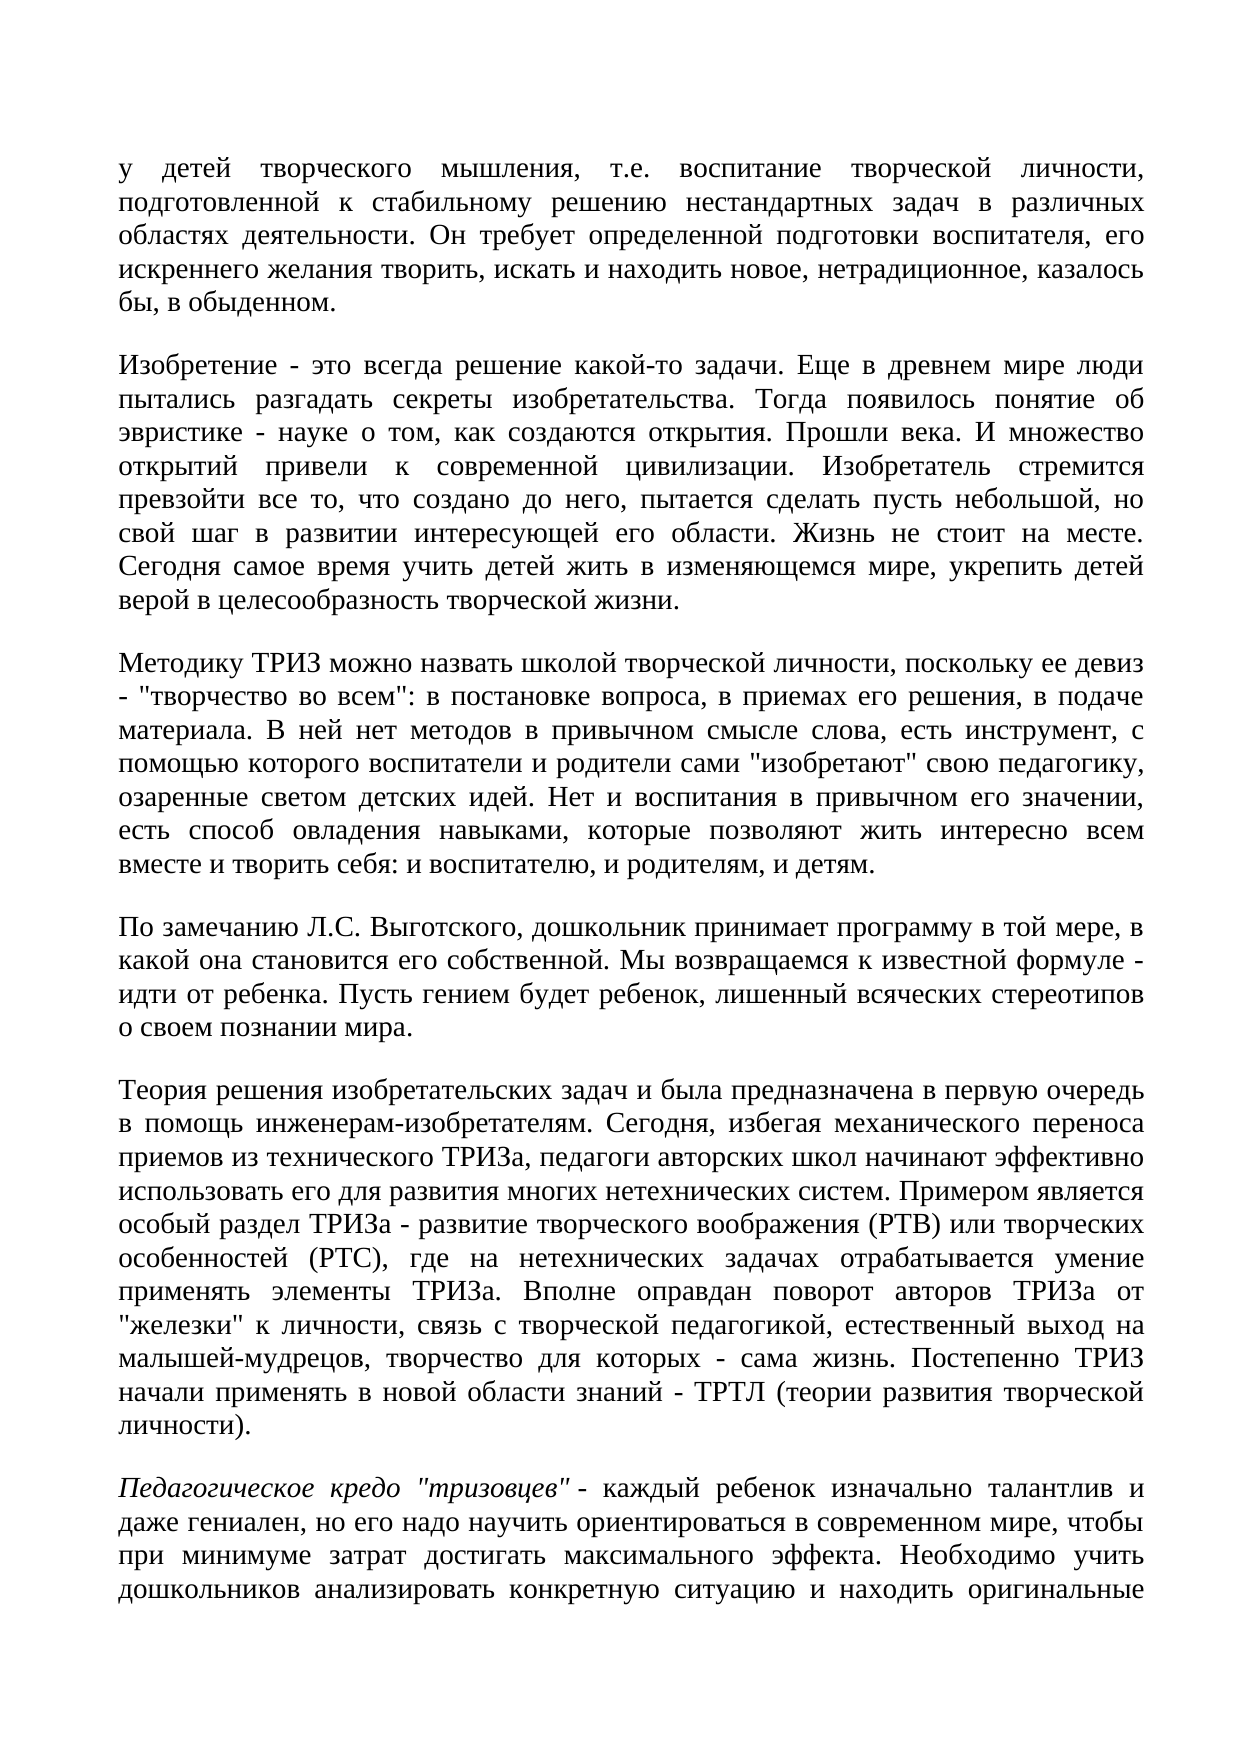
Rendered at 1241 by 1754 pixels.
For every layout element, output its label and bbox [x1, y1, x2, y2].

table_cell [115, 118, 1148, 1607]
